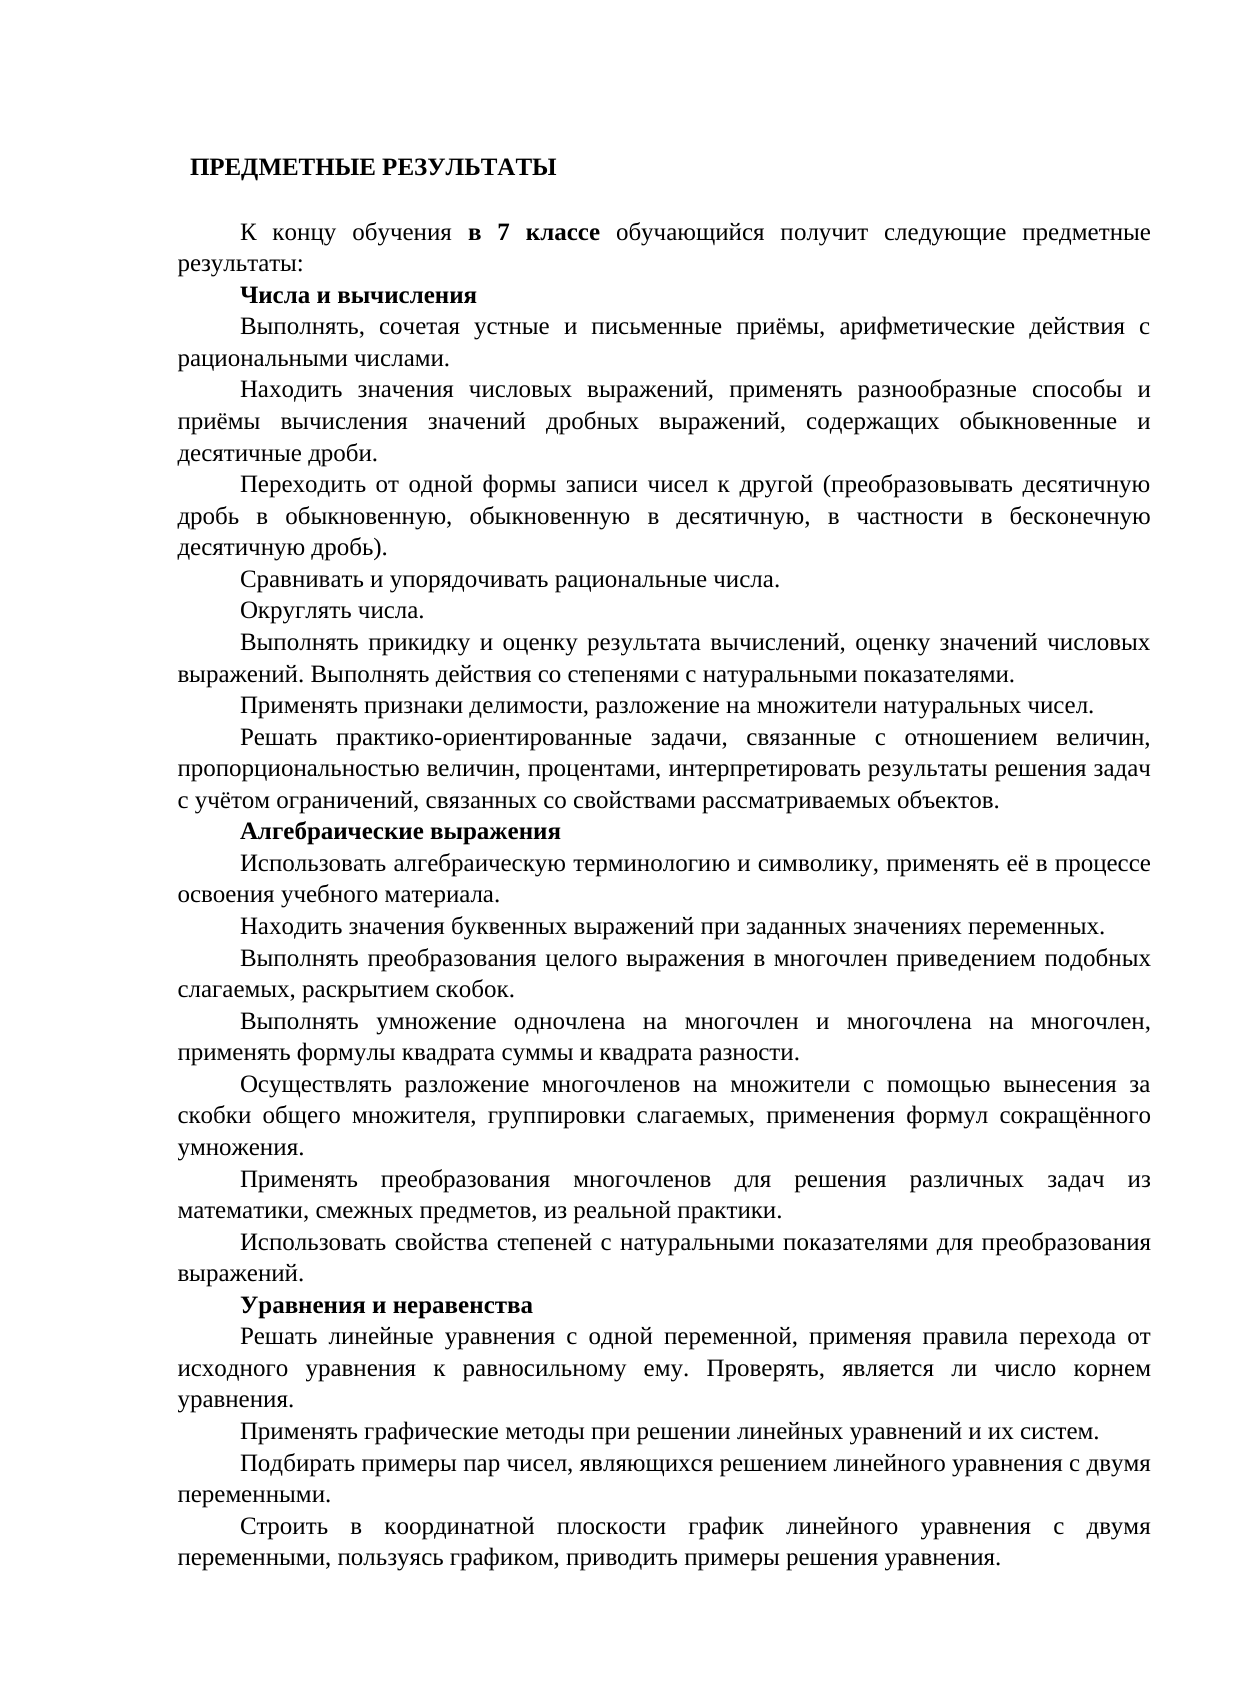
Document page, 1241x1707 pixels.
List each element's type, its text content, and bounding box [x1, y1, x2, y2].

text Использовать алгебраическую терминологию и символику, применять её в процессе освоения учебного материала. [177, 848, 1152, 908]
text К концу обучения в 7 классе обучающийся получит следующие предметные результаты: [177, 217, 1152, 277]
text Сравнивать и упорядочивать рациональные числа. [177, 564, 1152, 593]
text Числа и вычисления [177, 280, 1152, 309]
text Применять графические методы при решении линейных уравнений и их систем. [177, 1416, 1152, 1445]
text Округлять числа. [177, 596, 1152, 624]
text Применять преобразования многочленов для решения различных задач из математики, смежных предметов, из реальной практики. [177, 1164, 1152, 1224]
text Решать практико-ориентированные задачи, связанные с отношением величин, пропорциональностью величин, процентами, интерпретировать результаты решения задач с учётом ограничений, связанных со свойствами рассматриваемых объектов. [177, 722, 1152, 814]
text Строить в координатной плоскости график линейного уравнения с двумя переменными, пользуясь графиком, приводить примеры решения уравнения. [177, 1511, 1152, 1571]
text Находить значения числовых выражений, применять разнообразные способы и приёмы вычисления значений дробных выражений, содержащих обыкновенные и десятичные дроби. [177, 374, 1152, 466]
text ПРЕДМЕТНЫЕ РЕЗУЛЬТАТЫ [190, 152, 1152, 180]
text Алгебраические выражения [177, 816, 1152, 845]
text Находить значения буквенных выражений при заданных значениях переменных. [177, 911, 1152, 940]
text Переходить от одной формы записи чисел к другой (преобразовывать десятичную дробь в обыкновенную, обыкновенную в десятичную, в частности в бесконечную десятичную дробь). [177, 469, 1152, 561]
text Подбирать примеры пар чисел, являющихся решением линейного уравнения с двумя переменными. [177, 1448, 1152, 1508]
text Выполнять умножение одночлена на многочлен и многочлена на многочлен, применять формулы квадрата суммы и квадрата разности. [177, 1006, 1152, 1066]
text Выполнять преобразования целого выражения в многочлен приведением подобных слагаемых, раскрытием скобок. [177, 943, 1152, 1003]
text Применять признаки делимости, разложение на множители натуральных чисел. [177, 690, 1152, 719]
text Осуществлять разложение многочленов на множители с помощью вынесения за скобки общего множителя, группировки слагаемых, применения формул сокращённого умножения. [177, 1069, 1152, 1161]
text Выполнять прикидку и оценку результата вычислений, оценку значений числовых выражений. Выполнять действия со степенями с натуральными показателями. [177, 627, 1152, 687]
text Уравнения и неравенства [177, 1290, 1152, 1319]
text Решать линейные уравнения с одной переменной, применяя правила перехода от исходного уравнения к равносильному ему. Проверять, является ли число корнем уравнения. [177, 1321, 1152, 1413]
text Выполнять, сочетая устные и письменные приёмы, арифметические действия с рациональными числами. [177, 311, 1152, 372]
text Использовать свойства степеней с натуральными показателями для преобразования выражений. [177, 1227, 1152, 1287]
